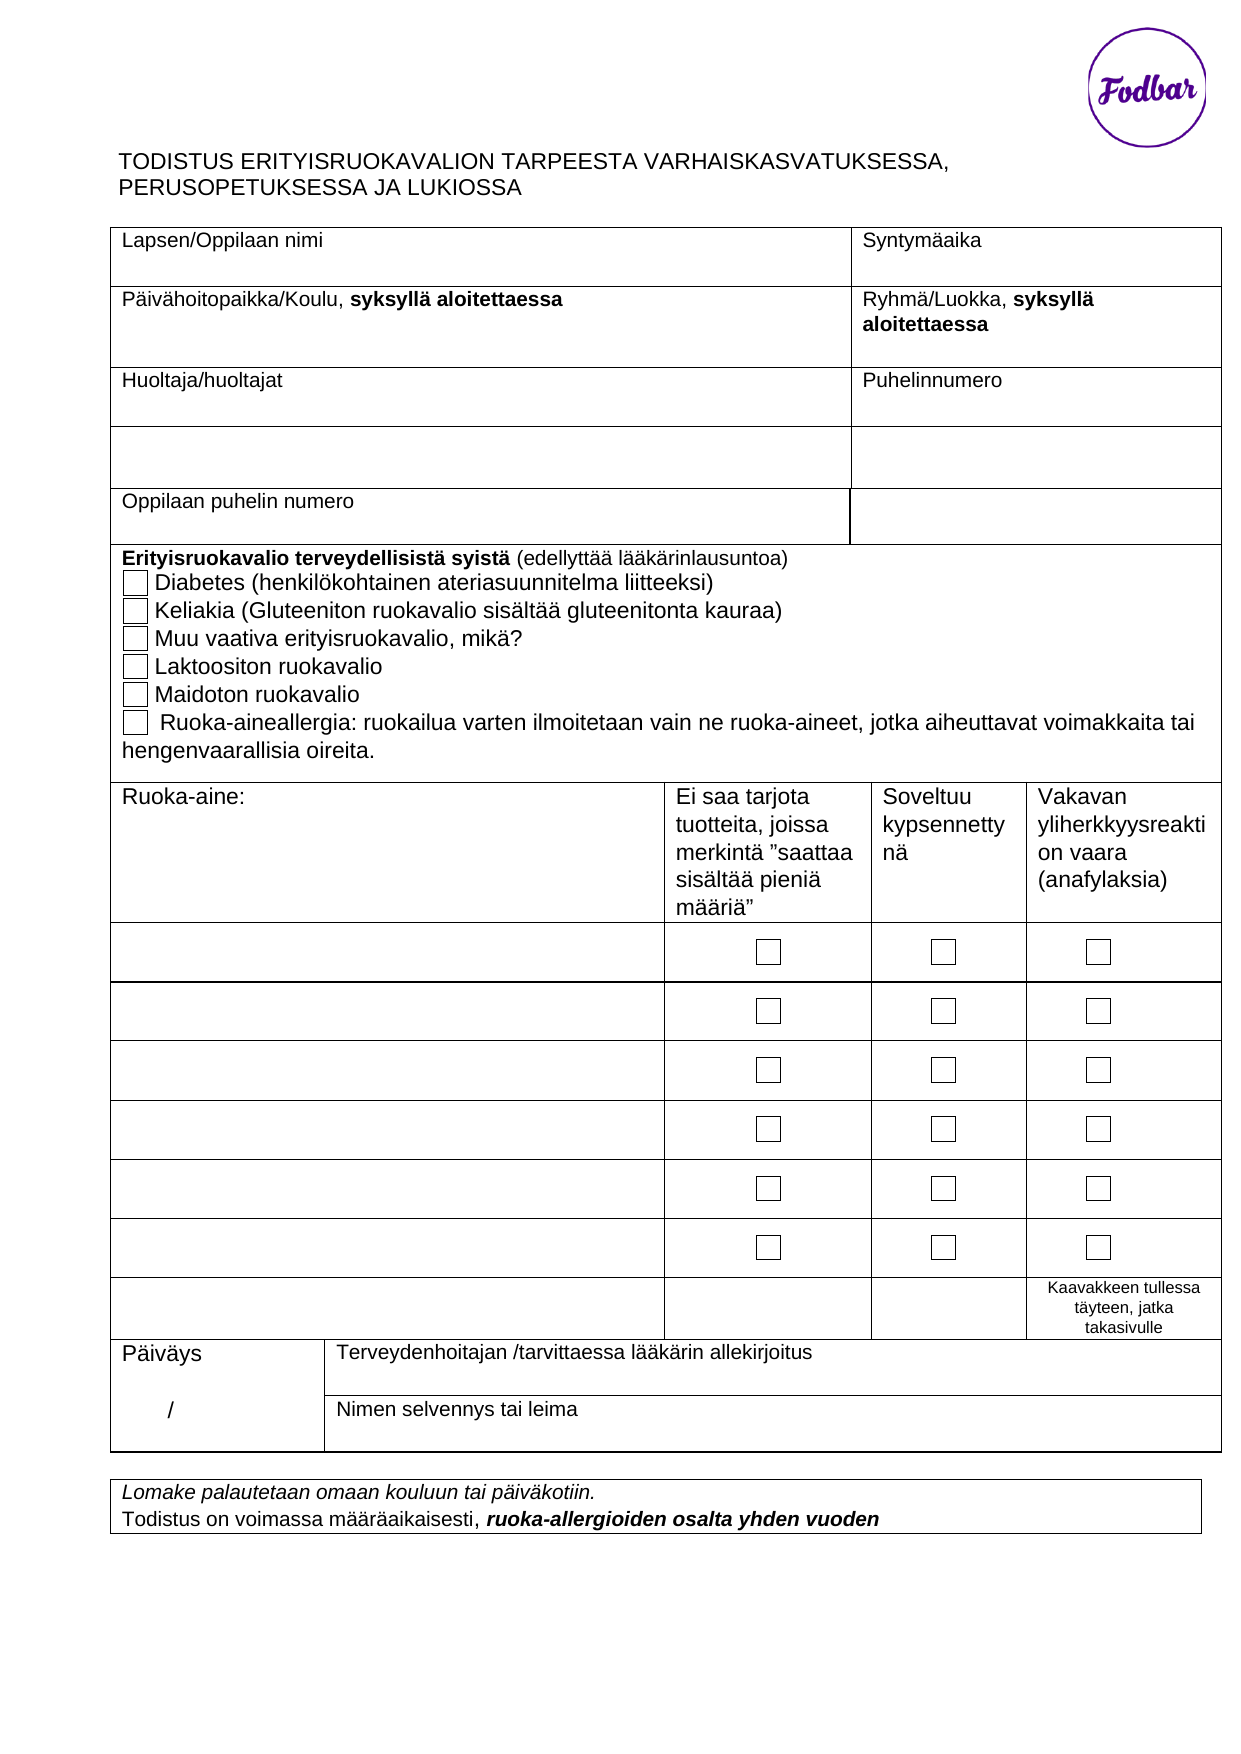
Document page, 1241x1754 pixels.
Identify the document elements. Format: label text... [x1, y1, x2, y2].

table_cell [872, 923, 1026, 981]
table_cell [1027, 1219, 1221, 1277]
text TODISTUS ERITYISRUOKAVALION TARPEESTA VARHAISKASVATUKSESSA, PERUSOPETUKSESSA JA LUKIOSSA [118, 148, 1122, 200]
table_cell Terveydenhoitajan /tarvittaessa lääkärin allekirjoitus [325, 1340, 1221, 1395]
table_cell Huoltaja/huoltajat [111, 368, 851, 426]
table_cell [1027, 1041, 1221, 1099]
table_cell Oppilaan puhelin numero [111, 489, 849, 544]
table_cell Ei saa tarjota tuotteita, joissa merkintä ”saattaa sisältää pieniä määriä” [665, 783, 871, 922]
table_cell [665, 1160, 871, 1218]
table_cell [1027, 983, 1221, 1040]
table_cell Soveltuu kypsennettynä [872, 783, 1026, 922]
table_cell [1027, 923, 1221, 981]
table_cell [665, 983, 871, 1040]
table_cell Päiväys / [111, 1340, 324, 1451]
table_cell [1027, 1101, 1221, 1158]
table_header Lomake palautetaan omaan kouluun tai päiväkotiin. Todistus on voimassa määräaikaisesti, ruoka-allergioiden osalta yhden vuoden [111, 1480, 1201, 1533]
table_cell [665, 1041, 871, 1099]
table_cell Päivähoitopaikka/Koulu, syksyllä aloitettaessa [111, 287, 851, 367]
table_cell [852, 427, 1221, 487]
table_header Syntymäaika [852, 228, 1221, 286]
table_cell [111, 1219, 664, 1277]
table_cell [872, 1278, 1026, 1339]
table_cell [665, 1278, 871, 1339]
table_cell Ruoka-aine: [111, 783, 664, 922]
table_cell [872, 1041, 1026, 1099]
table_cell [872, 983, 1026, 1040]
table_header Lapsen/Oppilaan nimi [111, 228, 851, 286]
table_cell [665, 1101, 871, 1158]
table_cell [665, 1219, 871, 1277]
table_cell [665, 923, 871, 981]
table_cell Kaavakkeen tullessa täyteen, jatka takasivulle [1027, 1278, 1221, 1339]
table_cell [111, 1160, 664, 1218]
table_cell [851, 489, 1221, 544]
table_cell Puhelinnumero [852, 368, 1221, 426]
table_cell [111, 983, 664, 1040]
table_cell Nimen selvennys tai leima [325, 1396, 1221, 1451]
table_cell [111, 923, 664, 981]
table_cell [872, 1101, 1026, 1158]
table_cell [872, 1219, 1026, 1277]
picture [1086, 27, 1206, 146]
table_cell [111, 1101, 664, 1158]
table_cell [1027, 1160, 1221, 1218]
table_cell [111, 427, 851, 487]
table_cell Erityisruokavalio terveydellisistä syistä (edellyttää lääkärinlausuntoa) Diabetes (henkilökohtainen ateriasuunnitelma liitteeksi) Keliakia (Gluteeniton ruokavalio sisältää gluteenitonta kauraa) Muu vaativa erityisruokavalio, mikä? Laktoositon ruokavalio Maidoton ruokavalio Ruoka-aineallergia: ruokailua varten ilmoitetaan vain ne ruoka-aineet, jotka aiheuttavat voimakkaita tai hengenvaarallisia oireita. [111, 545, 1221, 782]
table_cell [872, 1160, 1026, 1218]
table_cell [111, 1278, 664, 1339]
table_cell Ryhmä/Luokka, syksyllä aloitettaessa [852, 287, 1221, 367]
table_cell Vakavan yliherkkyysreaktion vaara (anafylaksia) [1027, 783, 1221, 922]
table_cell [111, 1041, 664, 1099]
